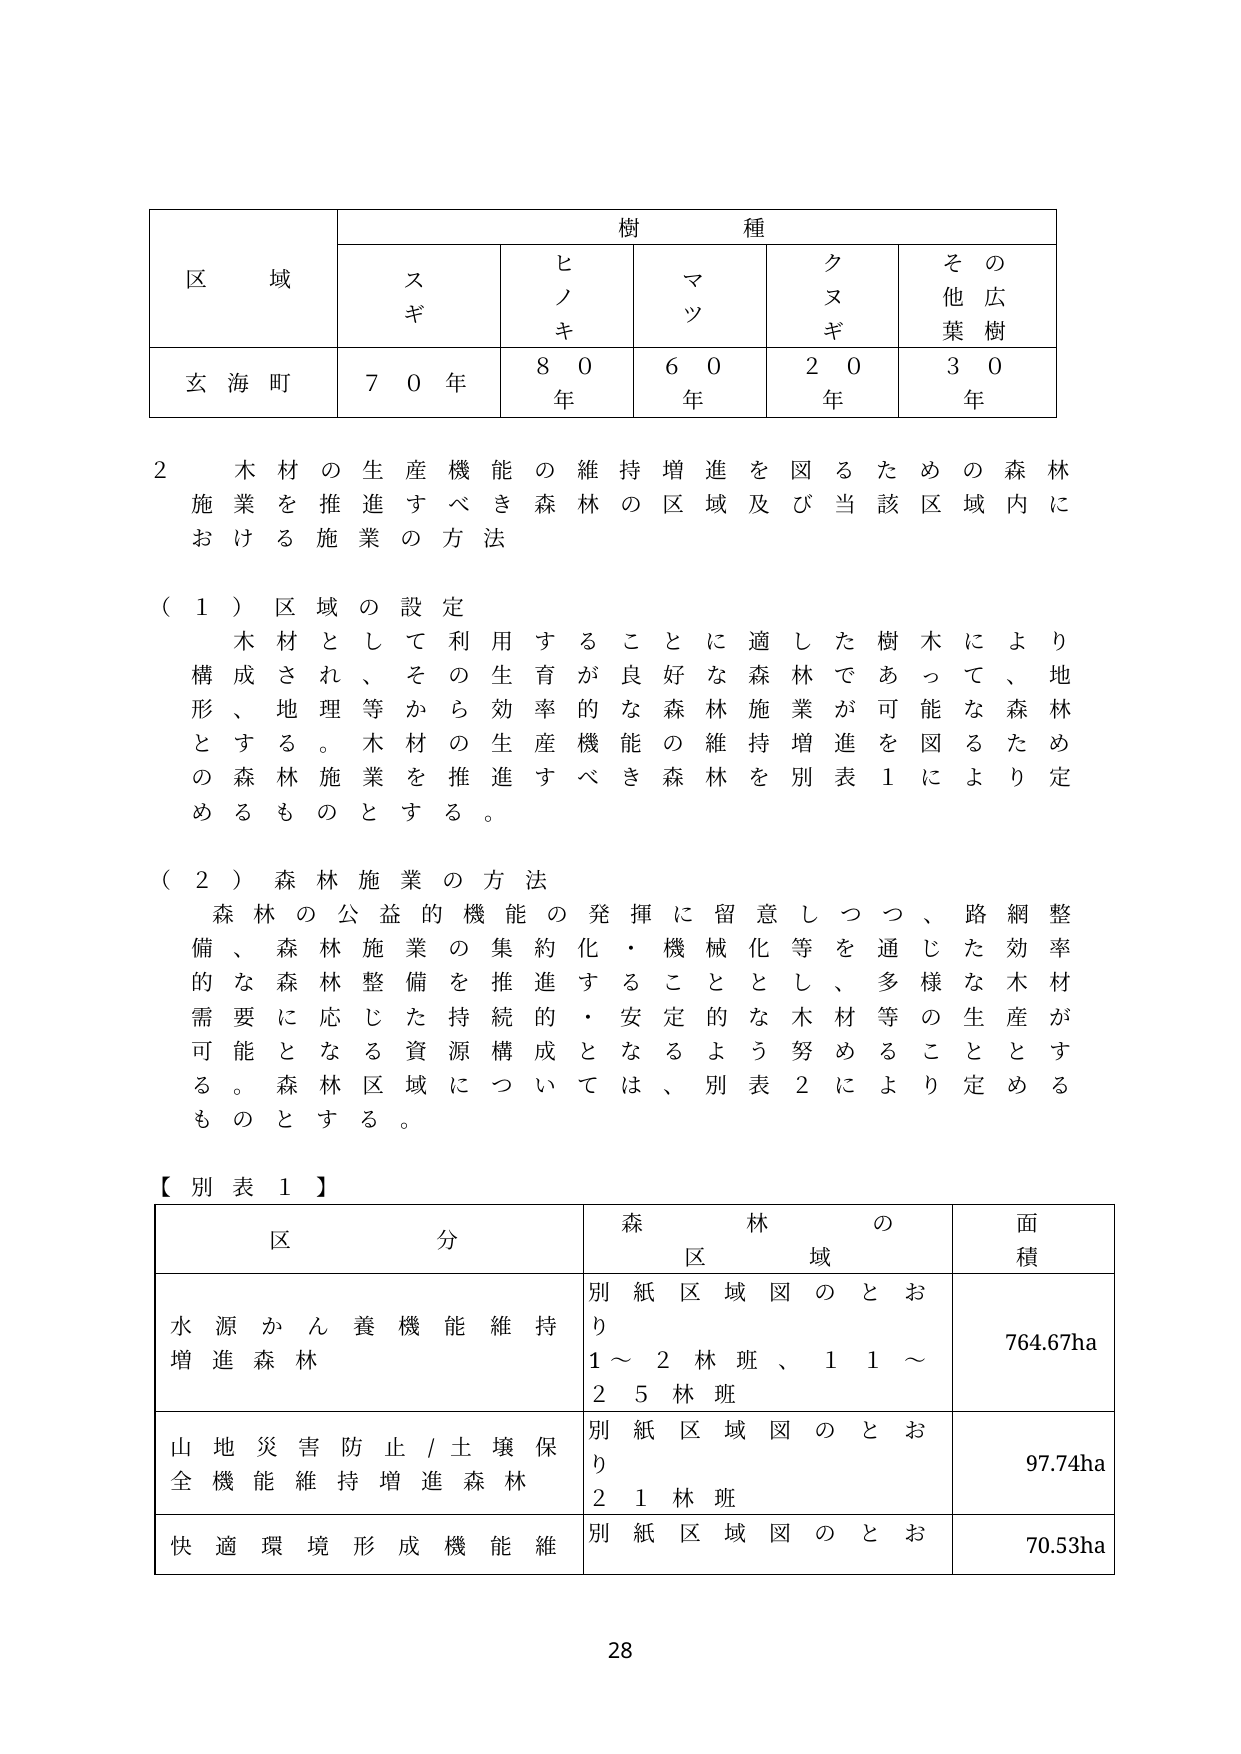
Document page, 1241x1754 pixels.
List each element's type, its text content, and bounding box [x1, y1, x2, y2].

table_cell 別紙区域図のとおり ７～１０林班 [584, 1515, 952, 1574]
text （１）区域の設定 [149, 588, 1091, 623]
table_cell 快適環境形成機能維持増進森林 [156, 1515, 583, 1574]
text 木材として利用することに適した樹木により構成され、その生育が良好な森林であって、地形、地理等から効率的な森林施業が可能な森林とする。木材の生産機能の維持増進を図るための森林施業を推進すべき森林を別表１により定めるものとする。 [170, 623, 1091, 828]
table_cell 別紙区域図のとおり 1～２林班、１１～２５林班 [584, 1274, 952, 1411]
table_header 樹 種 [338, 210, 1056, 244]
table_cell 玄海町 [150, 348, 337, 417]
table_cell ７０年 [338, 348, 500, 417]
table_cell 70.53ha [953, 1515, 1114, 1574]
table_header 森 林 の 区 域 [584, 1205, 952, 1273]
table_cell ２０年 [767, 348, 898, 417]
table_cell ８０年 [501, 348, 633, 417]
text 【別表１】 [149, 1169, 1091, 1203]
table_cell ３０年 [899, 348, 1056, 417]
table_cell ヒ ノ キ [501, 245, 633, 347]
text 森林の公益的機能の発揮に留意しつつ、路網整備、森林施業の集約化・機械化等を通じた効率的な森林整備を推進することとし、多様な木材需要に応じた持続的・安定的な木材等の生産が可能となる資源構成となるよう努めることとする。森林区域については、別表２により定めるものとする。 [170, 896, 1091, 1135]
table_cell 別紙区域図のとおり ２１林班 [584, 1412, 952, 1514]
table_cell 水源かん養機能維持増進森林 [156, 1274, 583, 1411]
table_cell マ ツ [634, 245, 766, 347]
table_cell 山地災害防止/土壌保全機能維持増進森林 [156, 1412, 583, 1514]
text （２）森林施業の方法 [149, 862, 1091, 896]
table_cell ６０年 [634, 348, 766, 417]
table_header 区 分 [156, 1205, 583, 1273]
table_cell 764.67ha [953, 1274, 1114, 1411]
text ２ 木材の生産機能の維持増進を図るための森林施業を推進すべき森林の区域及び当該区域内における施業の方法 [149, 452, 1091, 554]
table_cell ク ヌ ギ [767, 245, 898, 347]
table_cell その他広葉樹 [899, 245, 1056, 347]
table_header 面 積 [953, 1205, 1114, 1273]
table_header 区 域 [150, 210, 337, 347]
table_cell ス ギ [338, 245, 500, 347]
table_cell 97.74ha [953, 1412, 1114, 1514]
